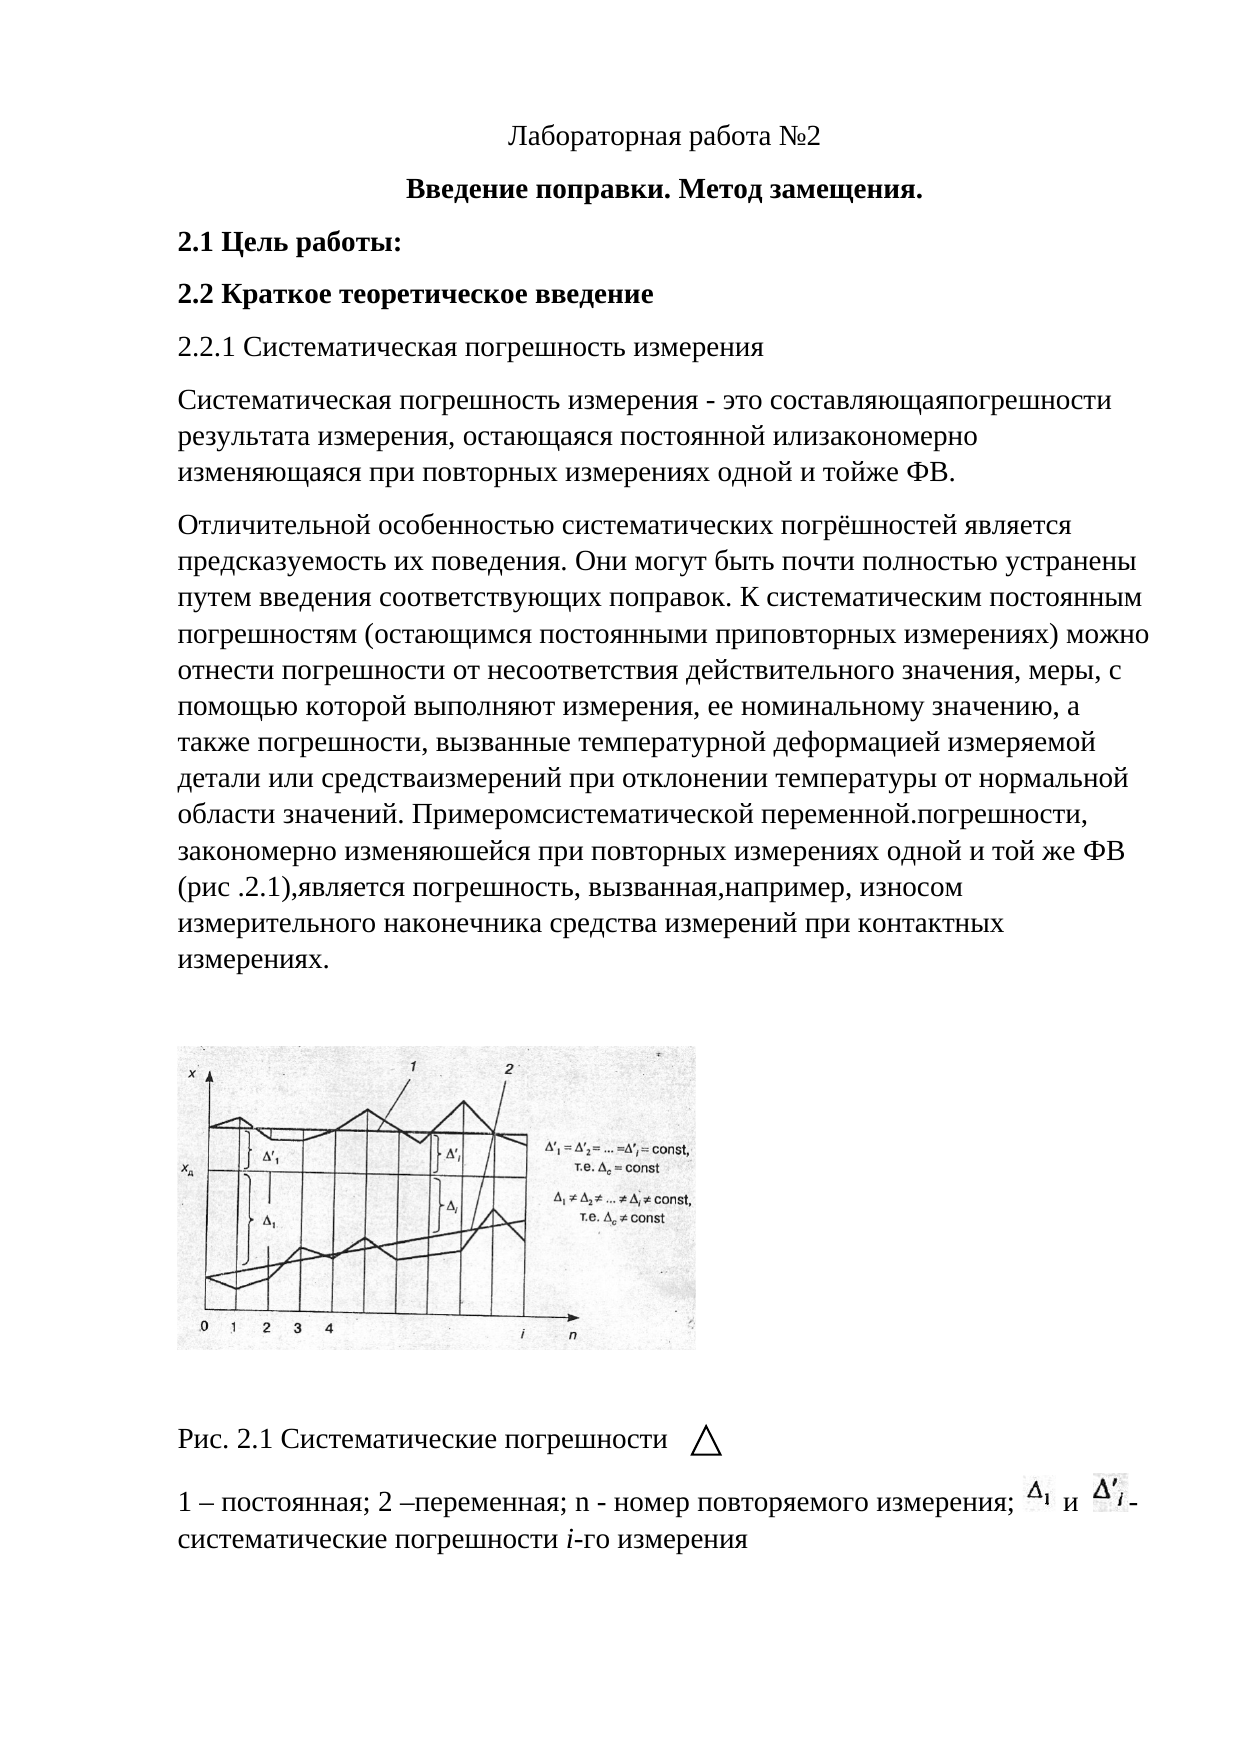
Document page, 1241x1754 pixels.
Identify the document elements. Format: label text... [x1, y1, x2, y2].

text 2.2.1 Систематическая погрешность измерения [177, 329, 1152, 363]
text Рис. 2.1 Систематические погрешности : [177, 1421, 1152, 1454]
text 2.1 Цель работы: [177, 224, 1152, 257]
picture [1022, 1475, 1056, 1512]
text 2.2 Краткое теоретическое введение [177, 277, 1152, 310]
text Введение поправки. Метод замещения. [177, 171, 1152, 204]
text Систематическая погрешность измерения - это составляющаяпогрешности результата измерения, остающаяся постоянной илизакономерно изменяющаяся при повторных измерениях одной и тойже ФВ. [177, 382, 1152, 488]
text Лабораторная работа №2 [177, 118, 1152, 152]
text Отличительной особенностью систематических погрёшностей является предсказуемость их поведения. Они могут быть почти полностью устранены путем введения соответствующих поправок. К систематическим постоянным погрешностям (остающимся постоянными приповторных измерениях) можно отнести погрешности от несоответствия действительного значения, меры, с помощью ко­торой выполняют измерения, ее номинальному значению, а также погрешности, вызванные температурной деформацией измеряемой детали или средстваизмерений при отклонении температуры от нормальной области значений. Примеромсистематической переменной.погрешности, закономерно изменяюшейся при повторных изме­рениях одной и той же ФВ (рис .2.1),является погрешность, вызванная,например, износом измерительного наконечника средства измерений при контактных измерениях. [177, 507, 1152, 974]
text 1 – постоянная; 2 –переменная; n - номер повторяемого измерения; и - систематические погрешности і-го измерения [177, 1474, 1152, 1554]
picture [1093, 1473, 1129, 1512]
picture [177, 1046, 696, 1350]
